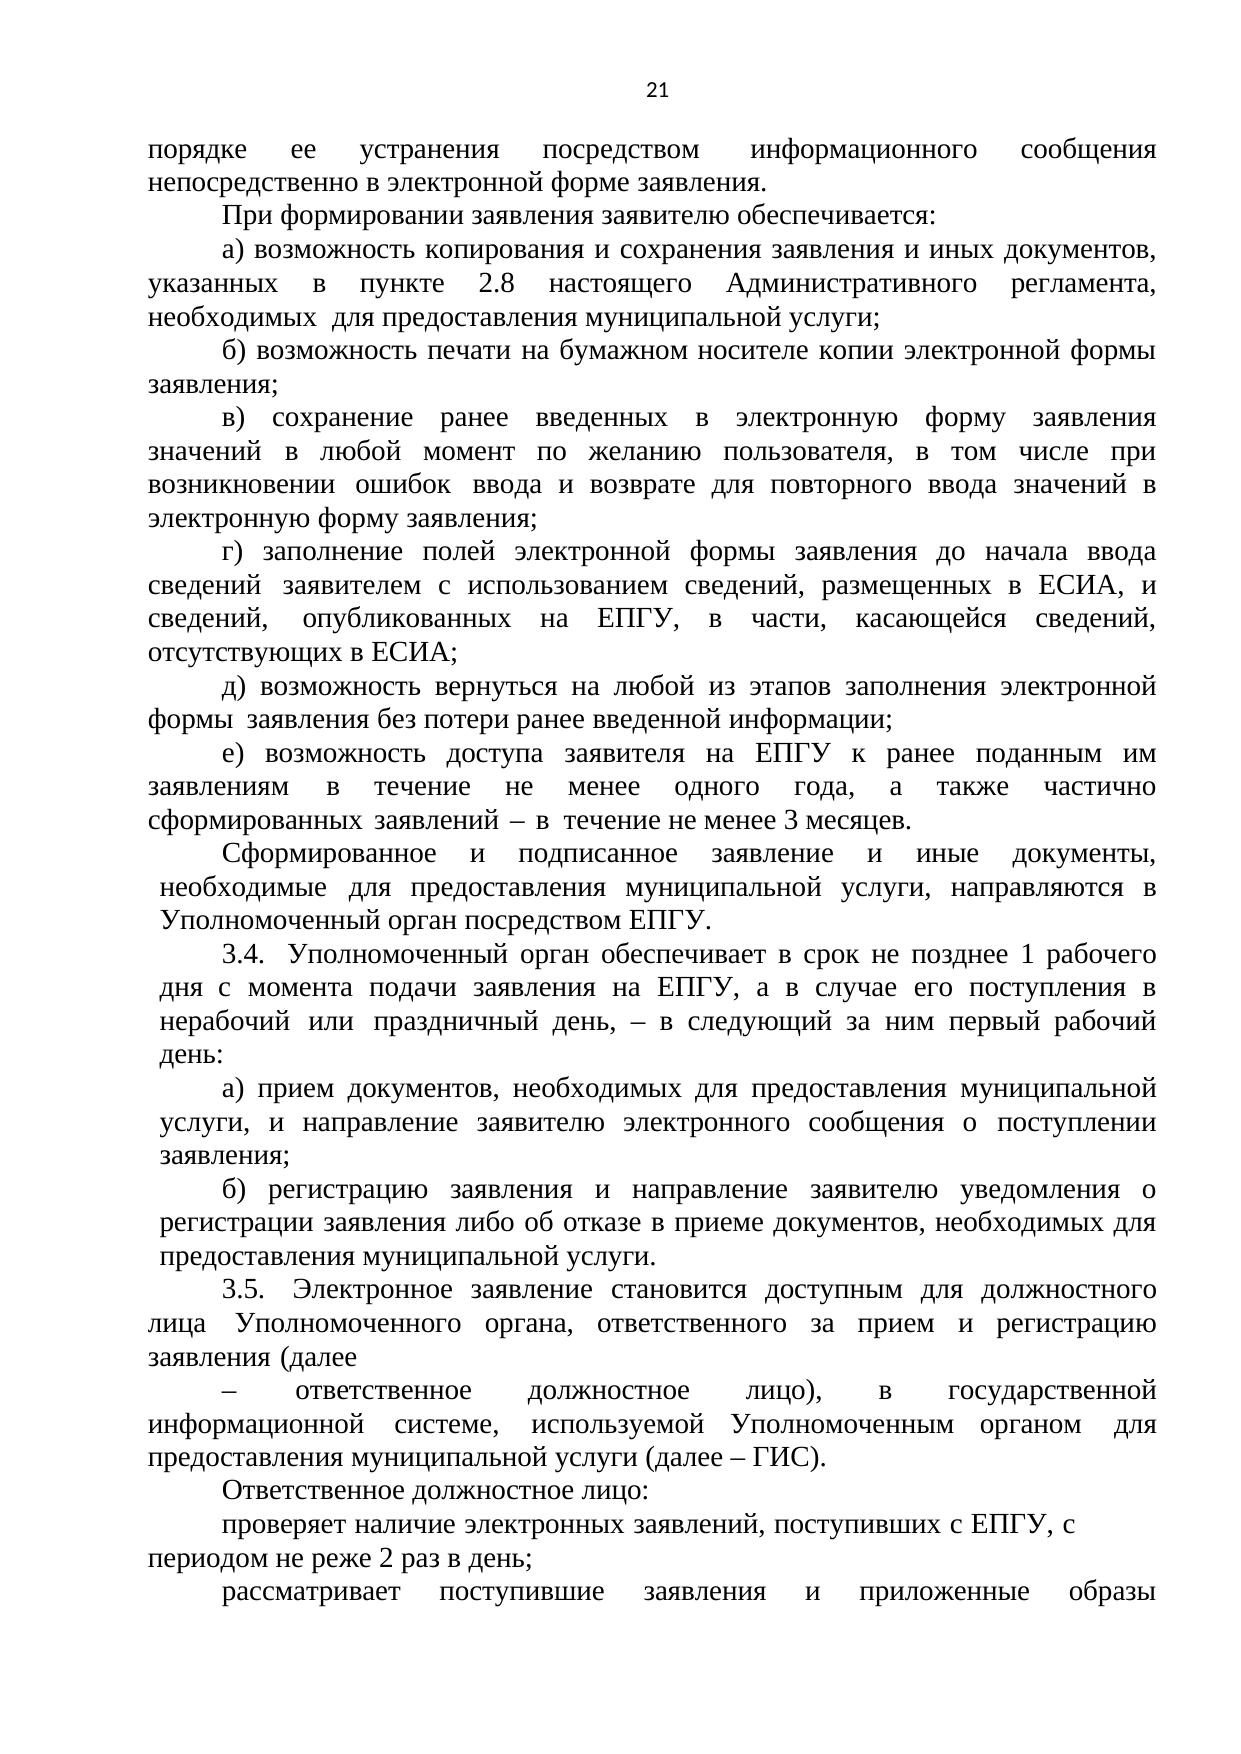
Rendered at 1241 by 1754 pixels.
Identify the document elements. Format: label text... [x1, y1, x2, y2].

list ответственное должностное лицо), в государственной информационной системе, используемой Уполномоченным органом для предоставления муниципальной услуги (далее – ГИС). [148, 1372, 1157, 1473]
text д) возможность вернуться на любой из этапов заполнения электронной формы заявления без потери ранее введенной информации; [148, 668, 1157, 735]
list Электронное заявление становится доступным для должностного лица Уполномоченного органа, ответственного за прием и регистрацию заявления (далее [148, 1272, 1157, 1372]
text в) сохранение ранее введенных в электронную форму заявления значений в любой момент по желанию пользователя, в том числе при возникновении ошибок ввода и возврате для повторного ввода значений в электронную форму заявления; [148, 399, 1157, 533]
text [148, 1573, 1157, 1607]
text г) заполнение полей электронной формы заявления до начала ввода сведений заявителем с использованием сведений, размещенных в ЕСИА, и сведений, опубликованных на ЕПГУ, в части, касающейся сведений, отсутствующих в ЕСИА; [148, 533, 1156, 668]
text При формировании заявления заявителю обеспечивается: [148, 198, 1167, 232]
text проверяет наличие электронных заявлений, поступивших с ЕПГУ, с периодом не реже 2 раз в день; [148, 1506, 1167, 1573]
text е) возможность доступа заявителя на ЕПГУ к ранее поданным им заявлениям в течение не менее одного года, а также частично сформированных заявлений – в течение не менее 3 месяцев. [148, 735, 1157, 835]
text б) возможность печати на бумажном носителе копии электронной формы заявления; [148, 332, 1156, 399]
text а) прием документов, необходимых для предоставления муниципальной услуги, и направление заявителю электронного сообщения о поступлении заявления; [159, 1070, 1157, 1171]
list Уполномоченный орган обеспечивает в срок не позднее 1 рабочего дня с момента подачи заявления на ЕПГУ, а в случае его поступления в нерабочий или праздничный день, – в следующий за ним первый рабочий день: [159, 936, 1157, 1070]
text б) регистрацию заявления и направление заявителю уведомления о регистрации заявления либо об отказе в приеме документов, необходимых для предоставления муниципальной услуги. [159, 1171, 1157, 1271]
text а) возможность копирования и сохранения заявления и иных документов, указанных в пункте 2.8 настоящего Административного регламента, необходимых для предоставления муниципальной услуги; [148, 232, 1157, 332]
text Ответственное должностное лицо: [148, 1473, 1167, 1506]
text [148, 131, 1157, 198]
text Сформированное и подписанное заявление и иные документы, необходимые для предоставления муниципальной услуги, направляются в Уполномоченный орган посредством ЕПГУ. [159, 835, 1157, 936]
